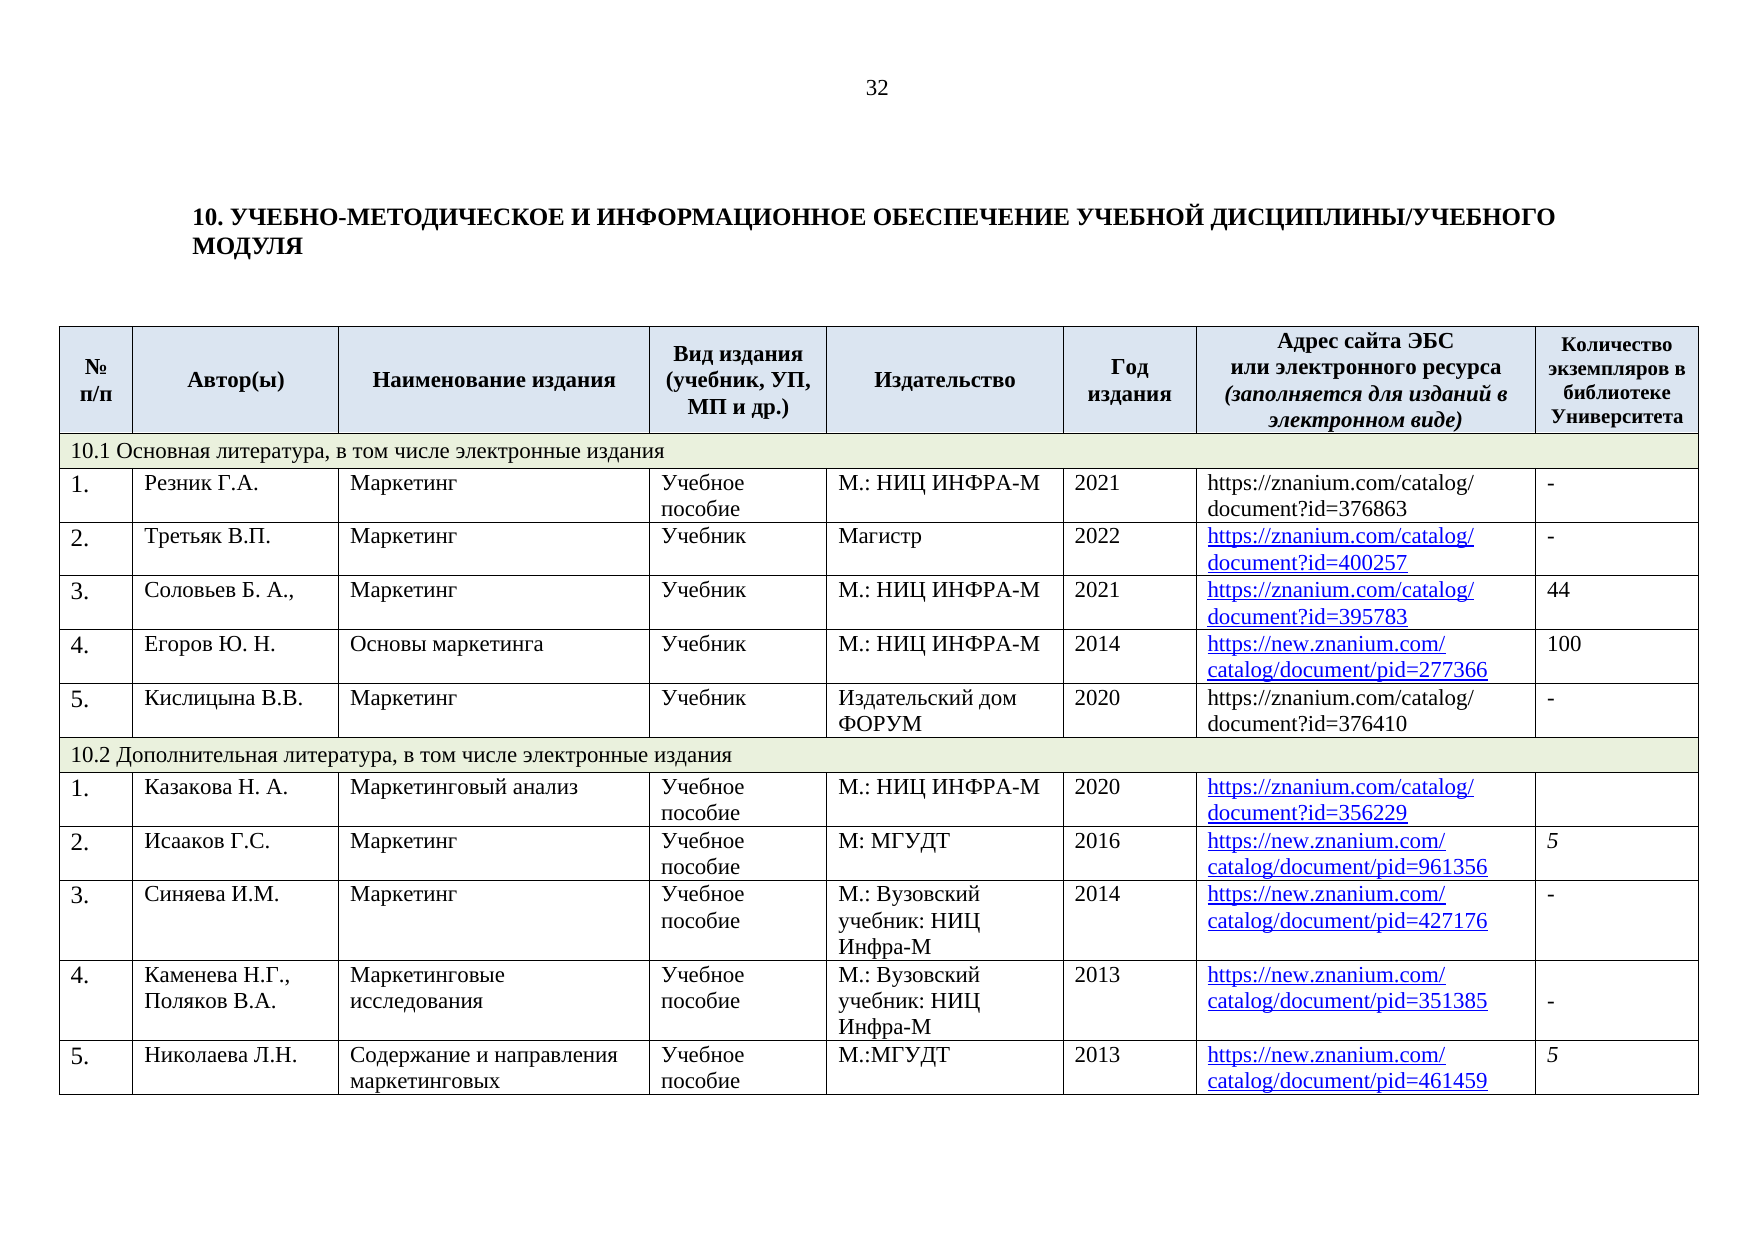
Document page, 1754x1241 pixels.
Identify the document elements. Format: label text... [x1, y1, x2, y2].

table_cell 5. [60, 684, 132, 737]
table_cell https://znanium.com/catalog/document?id=356229 [1197, 773, 1535, 826]
table_cell 2016 [1064, 827, 1196, 879]
table_cell 3. [60, 881, 132, 959]
table_cell [1536, 773, 1698, 826]
table_cell Маркетинговые исследования [339, 961, 649, 1040]
table_cell Маркетинг [339, 576, 649, 629]
table_cell Издательский дом ФОРУМ [827, 684, 1063, 737]
table_cell Синяева И.М. [133, 881, 338, 959]
table_cell 2014 [1064, 630, 1196, 683]
table_cell Кислицына В.В. [133, 684, 338, 737]
table_cell 2013 [1064, 1041, 1196, 1093]
table_cell 1. [60, 773, 132, 826]
table_cell - [1536, 523, 1698, 575]
table_header Издательство [827, 327, 1063, 432]
table_cell Егоров Ю. Н. [133, 630, 338, 683]
table_cell Третьяк В.П. [133, 523, 338, 575]
table_cell - [1536, 469, 1698, 522]
table_cell https://new.znanium.com/catalog/document/pid=277366 [1197, 630, 1535, 683]
table_cell Резник Г.А. [133, 469, 338, 522]
table_cell Исааков Г.С. [133, 827, 338, 879]
table_cell 2021 [1064, 469, 1196, 522]
table_cell М.: НИЦ ИНФРА-М [827, 576, 1063, 629]
table_cell Учебное пособие [650, 827, 826, 879]
table_cell 5. [60, 1041, 132, 1093]
table_cell Учебное пособие [650, 881, 826, 959]
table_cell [1197, 1041, 1535, 1093]
table_cell Казакова Н. А. [133, 773, 338, 826]
table_cell Учебник [650, 576, 826, 629]
table_cell 2020 [1064, 773, 1196, 826]
table_cell 10.2 Дополнительная литература, в том числе электронные издания [60, 738, 1698, 772]
table_cell М.: НИЦ ИНФРА-М [827, 773, 1063, 826]
table_cell https://new.znanium.com/catalog/document/pid=427176 [1197, 881, 1535, 959]
table_cell 2014 [1064, 881, 1196, 959]
table_cell 2. [60, 827, 132, 879]
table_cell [339, 1041, 649, 1093]
table_cell 1. [60, 469, 132, 522]
table_cell 2021 [1064, 576, 1196, 629]
table_cell https://znanium.com/catalog/document?id=395783 [1197, 576, 1535, 629]
table_cell Основы маркетинга [339, 630, 649, 683]
table_cell 10.1 Основная литература, в том числе электронные издания [60, 434, 1698, 468]
table_cell 2. [60, 523, 132, 575]
table_cell 4. [60, 961, 132, 1040]
table_cell https://znanium.com/catalog/document?id=376410 [1197, 684, 1535, 737]
table_cell 5 [1536, 827, 1698, 879]
table_cell М.: НИЦ ИНФРА-М [827, 469, 1063, 522]
table_header Год издания [1064, 327, 1196, 432]
table_cell Учебник [650, 630, 826, 683]
table_cell 44 [1536, 576, 1698, 629]
table_header Автор(ы) [133, 327, 338, 432]
table_header Вид издания (учебник, УП, МП и др.) [650, 327, 826, 432]
table_cell 4. [60, 630, 132, 683]
table_cell Маркетинг [339, 523, 649, 575]
table_cell М.:МГУДТ [827, 1041, 1063, 1093]
table_cell - [1536, 881, 1698, 959]
table_cell 2022 [1064, 523, 1196, 575]
table_header Адрес сайта ЭБС или электронного ресурса (заполняется для изданий в электронном виде) [1197, 327, 1535, 432]
table_cell Учебное пособие [650, 961, 826, 1040]
table_cell М.: Вузовский учебник: НИЦ Инфра-М [827, 881, 1063, 959]
table_cell М: МГУДТ [827, 827, 1063, 879]
table_cell Маркетинг [339, 827, 649, 879]
table_cell Маркетинг [339, 881, 649, 959]
table_cell Магистр [827, 523, 1063, 575]
subtitle 10. УЧЕБНО-МЕТОДИЧЕСКОЕ И ИНФОРМАЦИОННОЕ ОБЕСПЕЧЕНИЕ УЧЕБНОЙ ДИСЦИПЛИНЫ/УЧЕБНОГО МОДУЛЯ [192, 202, 1636, 260]
table_cell 100 [1536, 630, 1698, 683]
table_header Наименование издания [339, 327, 649, 432]
table_cell 2020 [1064, 684, 1196, 737]
table_cell М.: НИЦ ИНФРА-М [827, 630, 1063, 683]
table_cell Маркетинг [339, 684, 649, 737]
table_cell Маркетинг [339, 469, 649, 522]
table_cell 3. [60, 576, 132, 629]
table_cell Учебное пособие [650, 773, 826, 826]
table_cell Соловьев Б. А., [133, 576, 338, 629]
table_cell https://new.znanium.com/catalog/document/pid=351385 [1197, 961, 1535, 1040]
table_cell Маркетинговый анализ [339, 773, 649, 826]
table_cell - [1536, 961, 1698, 1040]
table_cell Николаева Л.Н. [133, 1041, 338, 1093]
table_cell Учебник [650, 523, 826, 575]
table_cell https://znanium.com/catalog/document?id=376863 [1197, 469, 1535, 522]
table_header № п/п [60, 327, 132, 432]
table_cell Учебник [650, 684, 826, 737]
table_cell Учебное пособие [650, 469, 826, 522]
table_header Количество экземпляров в библиотеке Университета [1536, 327, 1698, 432]
table_cell Учебное пособие [650, 1041, 826, 1093]
table_cell - [1536, 684, 1698, 737]
table_cell https://znanium.com/catalog/document?id=400257 [1197, 523, 1535, 575]
table_cell М.: Вузовский учебник: НИЦ Инфра-М [827, 961, 1063, 1040]
table_cell Каменева Н.Г., Поляков В.А. [133, 961, 338, 1040]
table_cell https://new.znanium.com/catalog/document/pid=961356 [1197, 827, 1535, 879]
table_cell 2013 [1064, 961, 1196, 1040]
table_cell 5 [1536, 1041, 1698, 1093]
